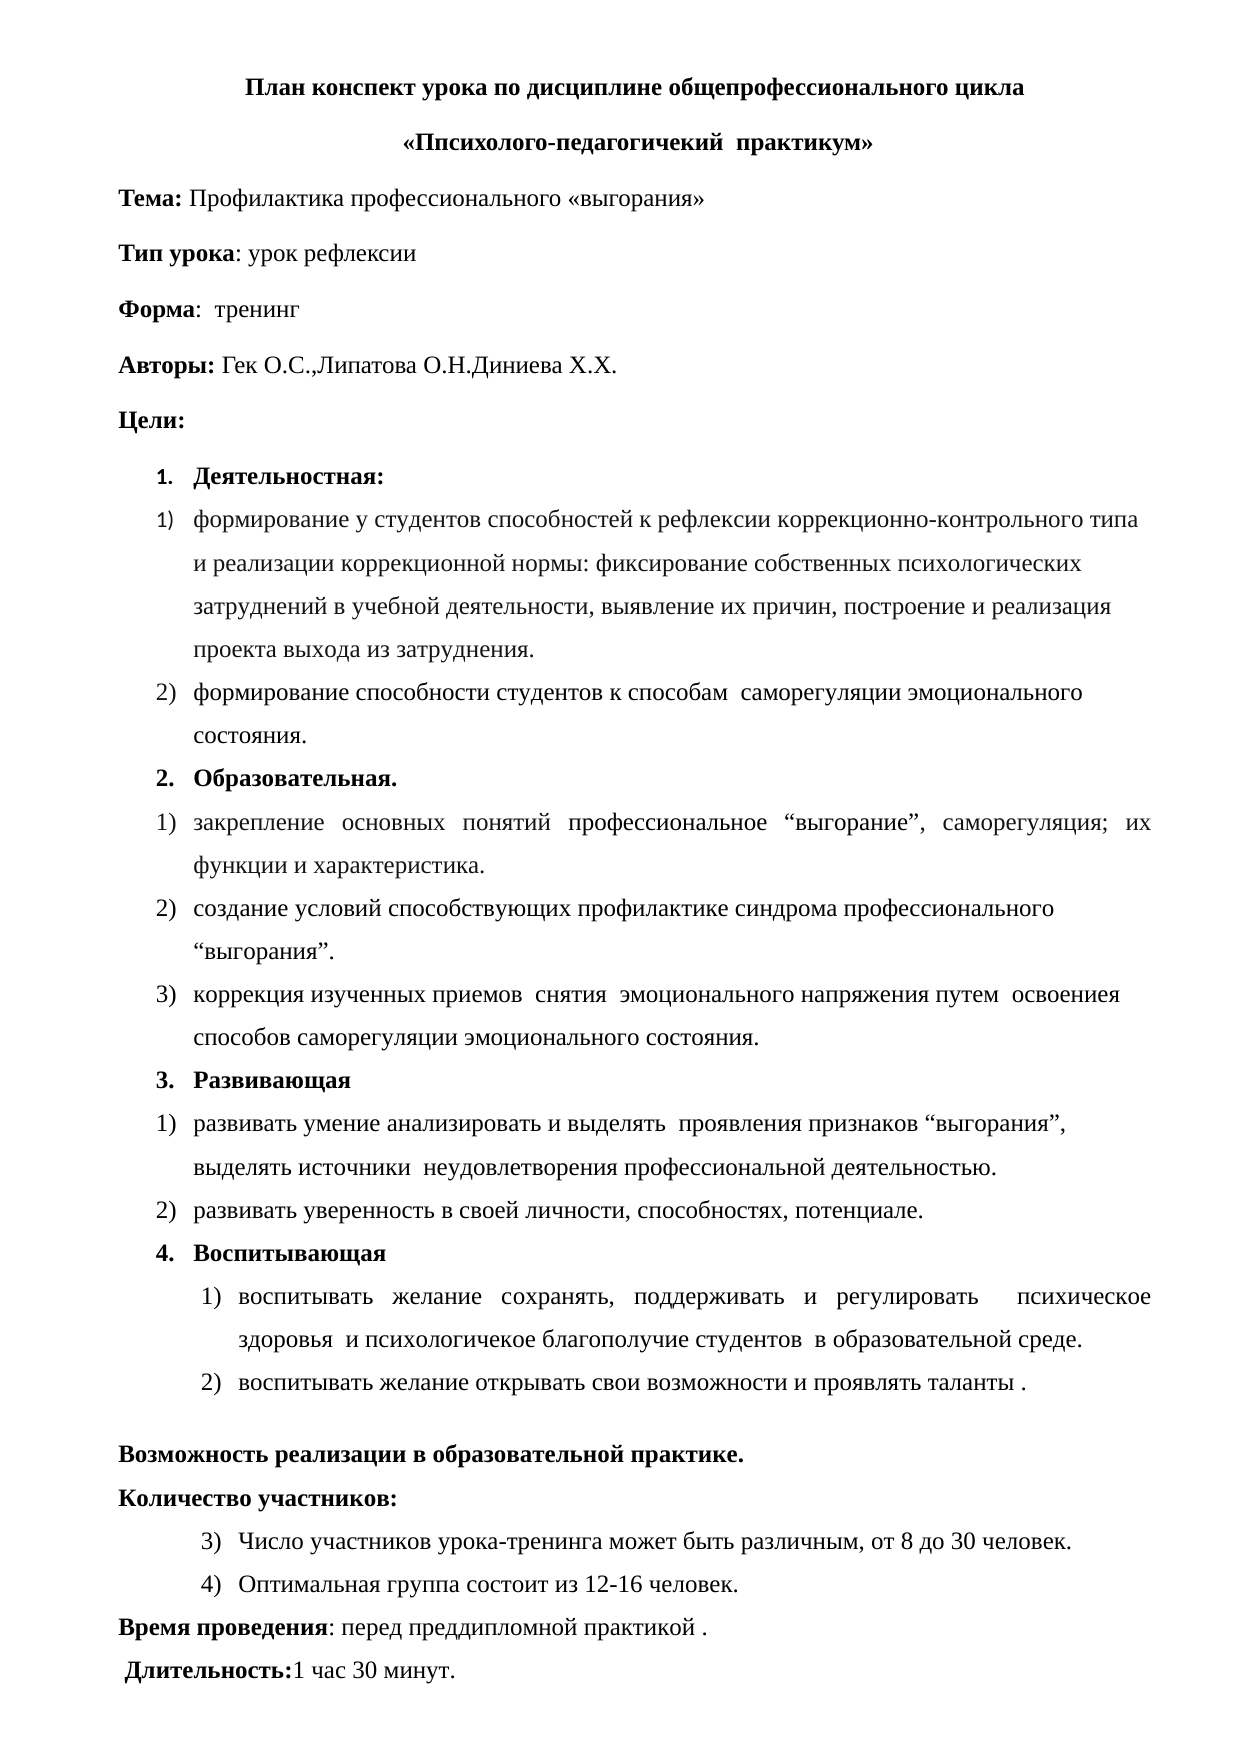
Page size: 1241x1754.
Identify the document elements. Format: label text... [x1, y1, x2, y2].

text Форма: тренинг [118, 294, 1152, 323]
text Возможность реализации в образовательной практике. [118, 1439, 1152, 1468]
text Цели: [118, 405, 1152, 434]
list формирование способности студентов к способам саморегуляции эмоционального состояния. [156, 677, 1152, 749]
list Оптимальная группа состоит из 12-16 человек. [201, 1569, 1152, 1598]
list воспитывать желание сохранять, поддерживать и регулировать психическое здоровья и психологичекое благополучие студентов в образовательной среде. [201, 1281, 1152, 1353]
list Образовательная. [156, 763, 1152, 792]
list развивать умение анализировать и выделять проявления признаков “выгорания”, выделять источники неудовлетворения профессиональной деятельностью. [156, 1108, 1152, 1180]
list создание условий способствующих профилактике синдрома профессионального “выгорания”. [156, 893, 1152, 965]
text План конспект урока по дисциплине общепрофессионального цикла [118, 72, 1152, 100]
list закрепление основных понятий профессиональное “выгорание”, саморегуляция; их функции и характеристика. [156, 807, 1152, 878]
text Время проведения: перед преддипломной практикой . [118, 1612, 1152, 1641]
list развивать уверенность в своей личности, способностях, потенциале. [156, 1195, 1152, 1223]
list Число участников урока-тренинга может быть различным, от 8 до 30 человек. [201, 1526, 1152, 1554]
list формирование у студентов способностей к рефлексии коррекционно-контрольного типа и реализации коррекционной нормы: фиксирование собственных психологических затруднений в учебной деятельности, выявление их причин, построение и реализация проекта выхода из затруднения. [156, 504, 1152, 663]
list воспитывать желание открывать свои возможности и проявлять таланты . [201, 1367, 1152, 1396]
list Развивающая [156, 1065, 1152, 1094]
text «Ппсихолого-педагогичекий практикум» [118, 127, 1152, 156]
list Деятельностная: [156, 461, 1152, 490]
text Тема: Профилактика профессионального «выгорания» [118, 183, 1152, 212]
text Количество участников: [118, 1483, 1152, 1511]
list Воспитывающая [156, 1238, 1152, 1267]
list коррекция изученных приемов снятия эмоционального напряжения путем освоениея способов саморегуляции эмоционального состояния. [156, 979, 1152, 1051]
text Авторы: Гек О.С.,Липатова О.Н.Диниева Х.Х. [118, 350, 1152, 378]
text Тип урока: урок рефлексии [118, 238, 1152, 267]
text Длительность:1 час 30 минут. [118, 1655, 1152, 1684]
